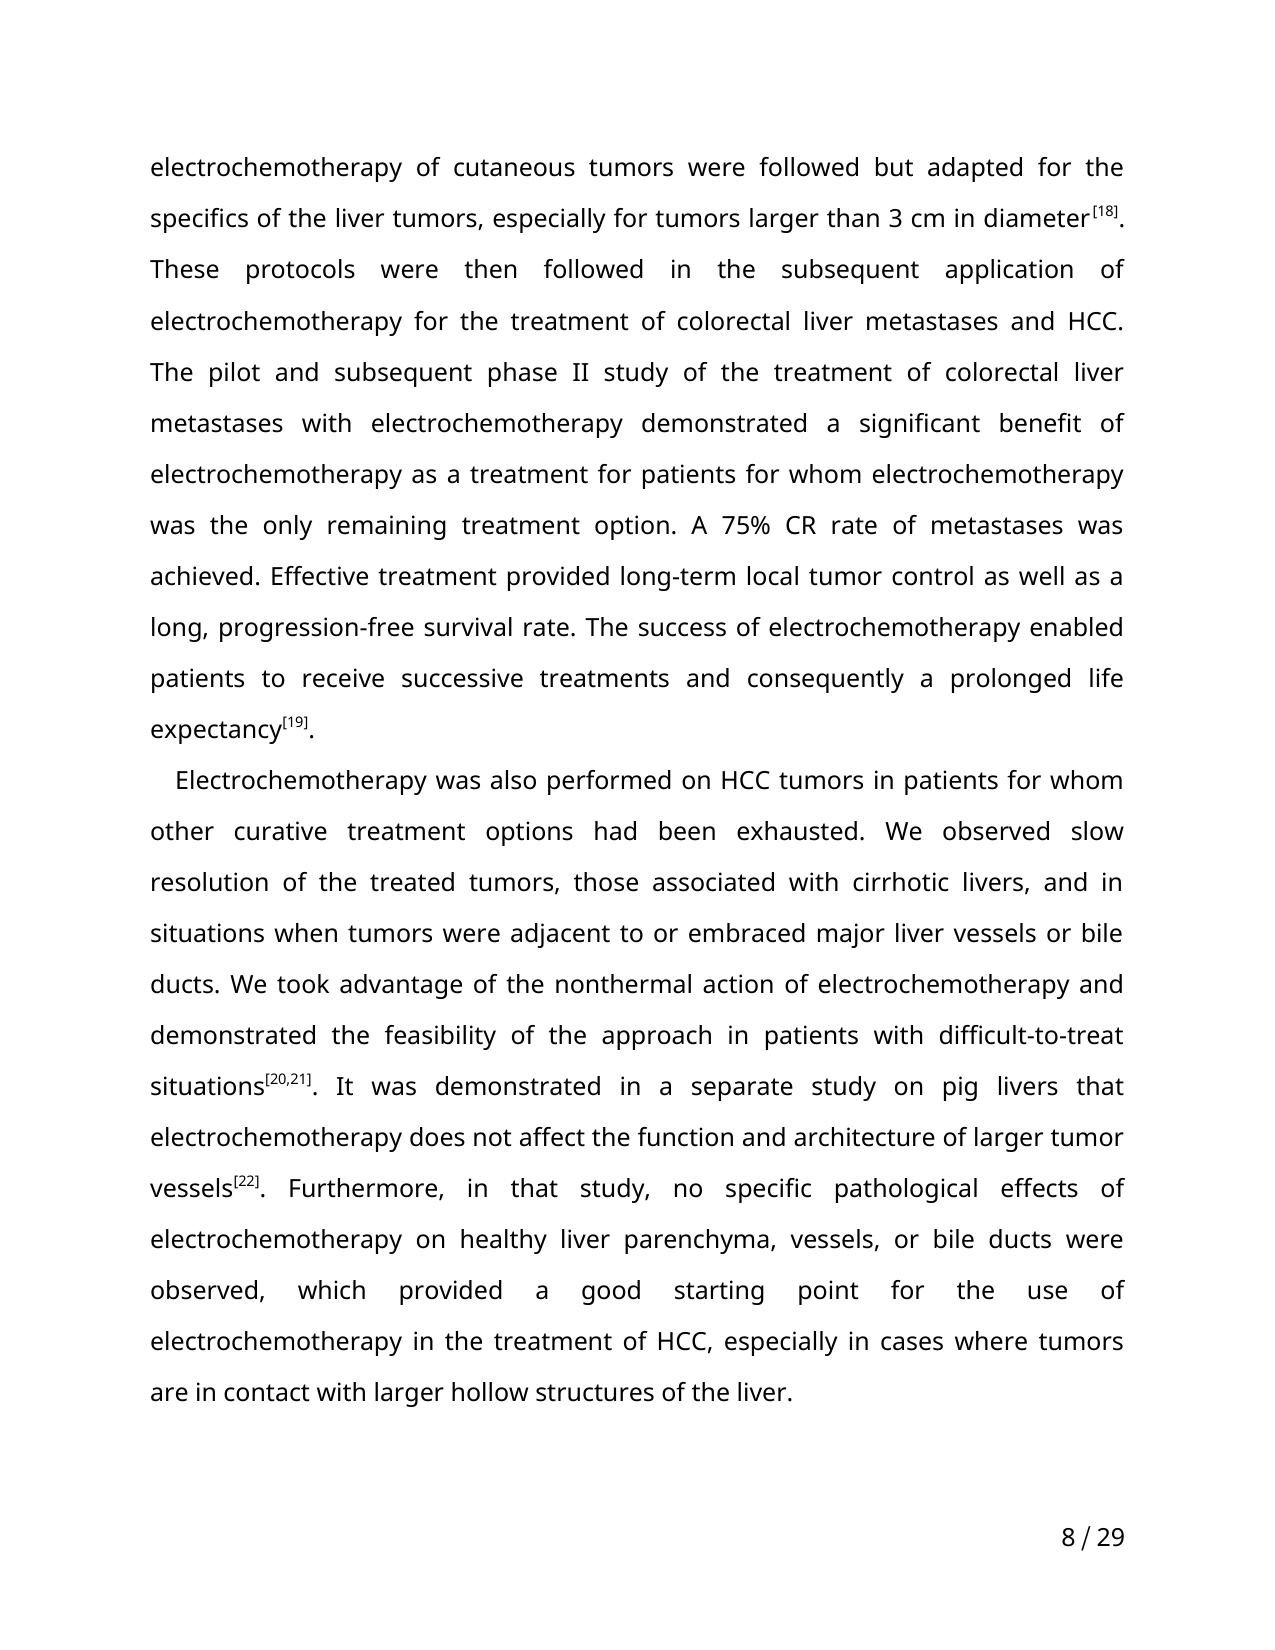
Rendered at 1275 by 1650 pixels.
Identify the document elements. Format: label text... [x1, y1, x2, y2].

text Electrochemotherapy was also performed on HCC tumors in patients for whom other curative treatment options had been exhausted. We observed slow resolution of the treated tumors, those associated with cirrhotic livers, and in situations when tumors were adjacent to or embraced major liver vessels or bile ducts. We took advantage of the nonthermal action of electrochemotherapy and demonstrated the feasibility of the approach in patients with difficult-to-treat situations[20,21]. It was demonstrated in a separate study on pig livers that electrochemotherapy does not affect the function and architecture of larger tumor vessels[22]. Furthermore, in that study, no specific pathological effects of electrochemotherapy on healthy liver parenchyma, vessels, or bile ducts were observed, which provided a good starting point for the use of electrochemotherapy in the treatment of HCC, especially in cases where tumors are in contact with larger hollow structures of the liver. [150, 762, 1125, 1409]
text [150, 150, 1125, 746]
